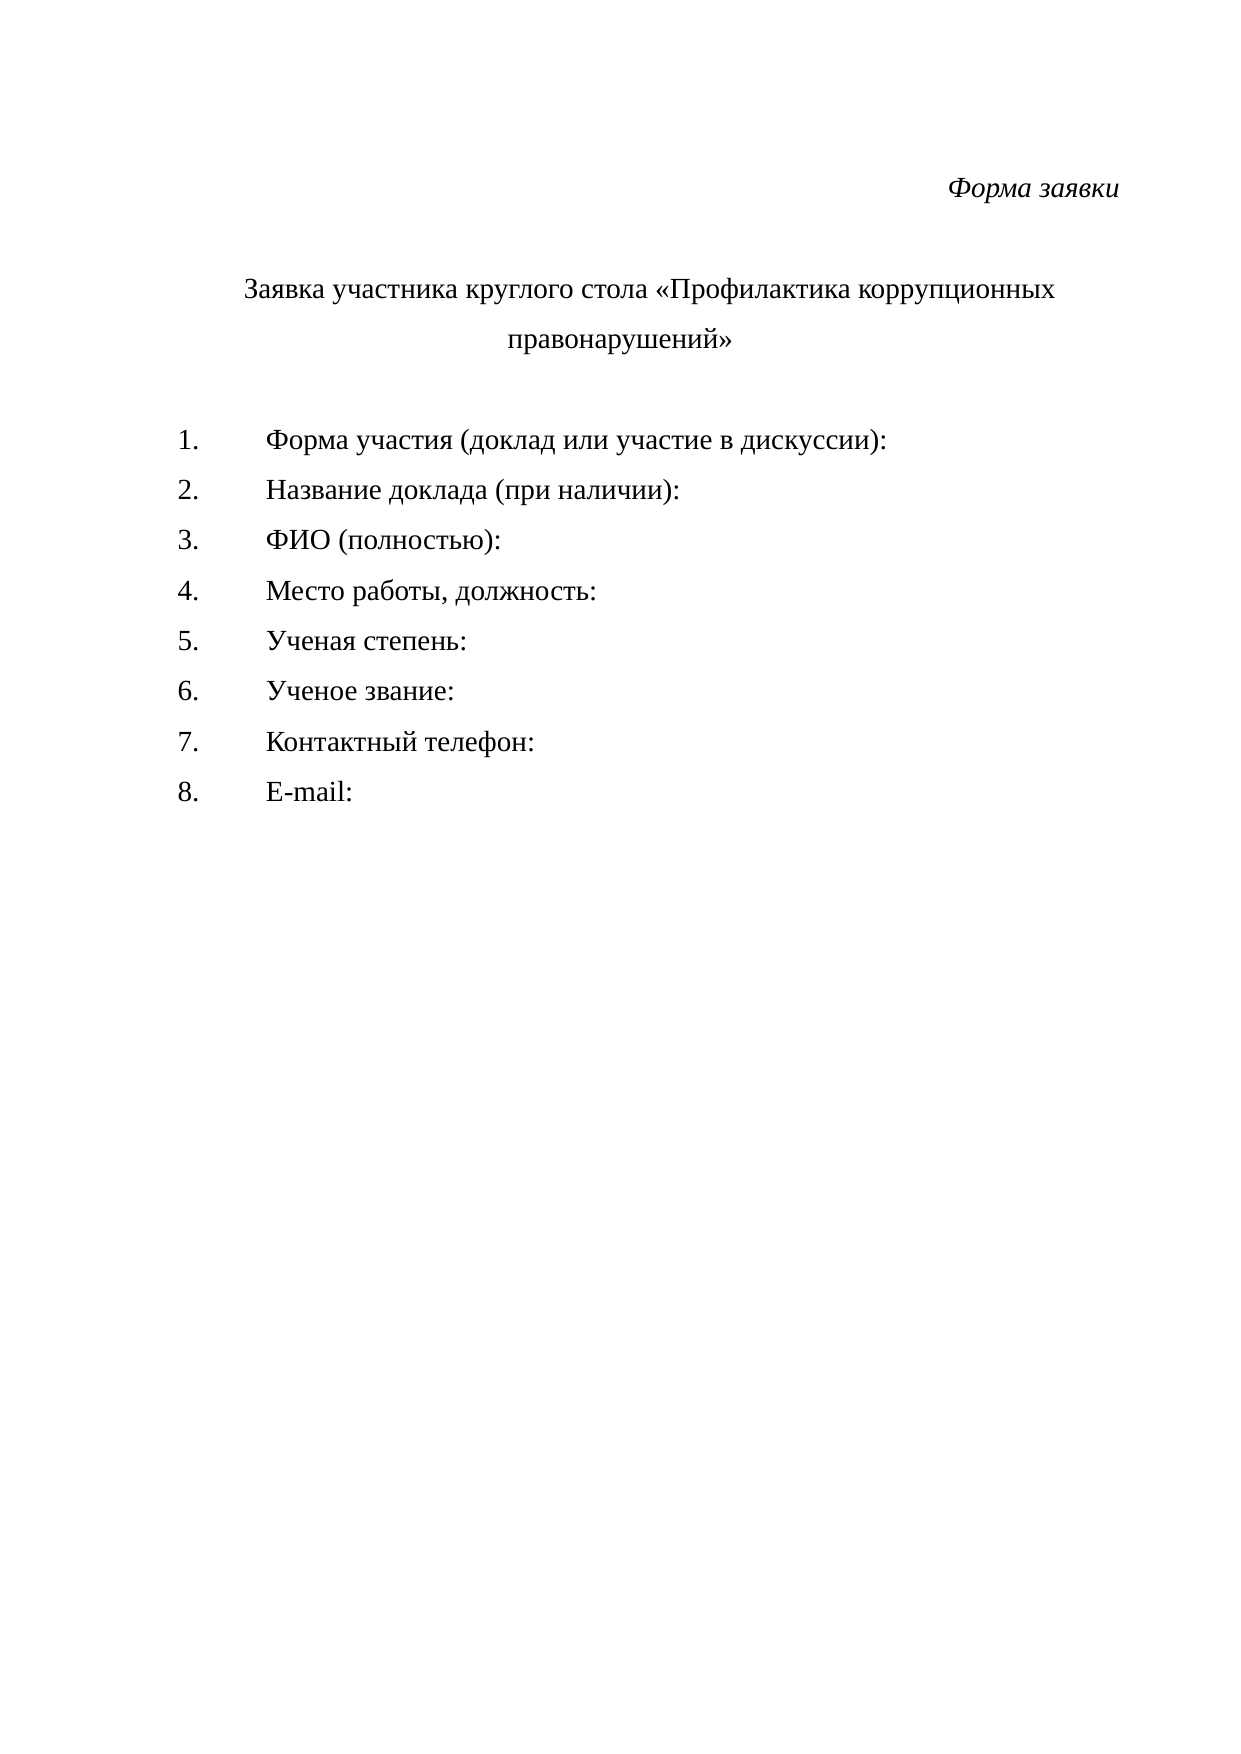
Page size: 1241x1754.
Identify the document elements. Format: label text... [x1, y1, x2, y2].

text 5. Ученая степень: [118, 623, 1122, 657]
text 8. E-mail: [118, 774, 1122, 807]
text Форма заявки [118, 170, 1122, 204]
text 2. Название доклада (при наличии): [118, 472, 1122, 506]
text Заявка участника круглого стола «Профилактика коррупционных правонарушений» [118, 271, 1122, 355]
text 7. Контактный телефон: [118, 724, 1122, 757]
text 1. Форма участия (доклад или участие в дискуссии): [118, 422, 1122, 455]
text 3. ФИО (полностью): [118, 522, 1122, 556]
text 6. Ученое звание: [118, 673, 1122, 707]
text 4. Место работы, должность: [118, 573, 1122, 606]
